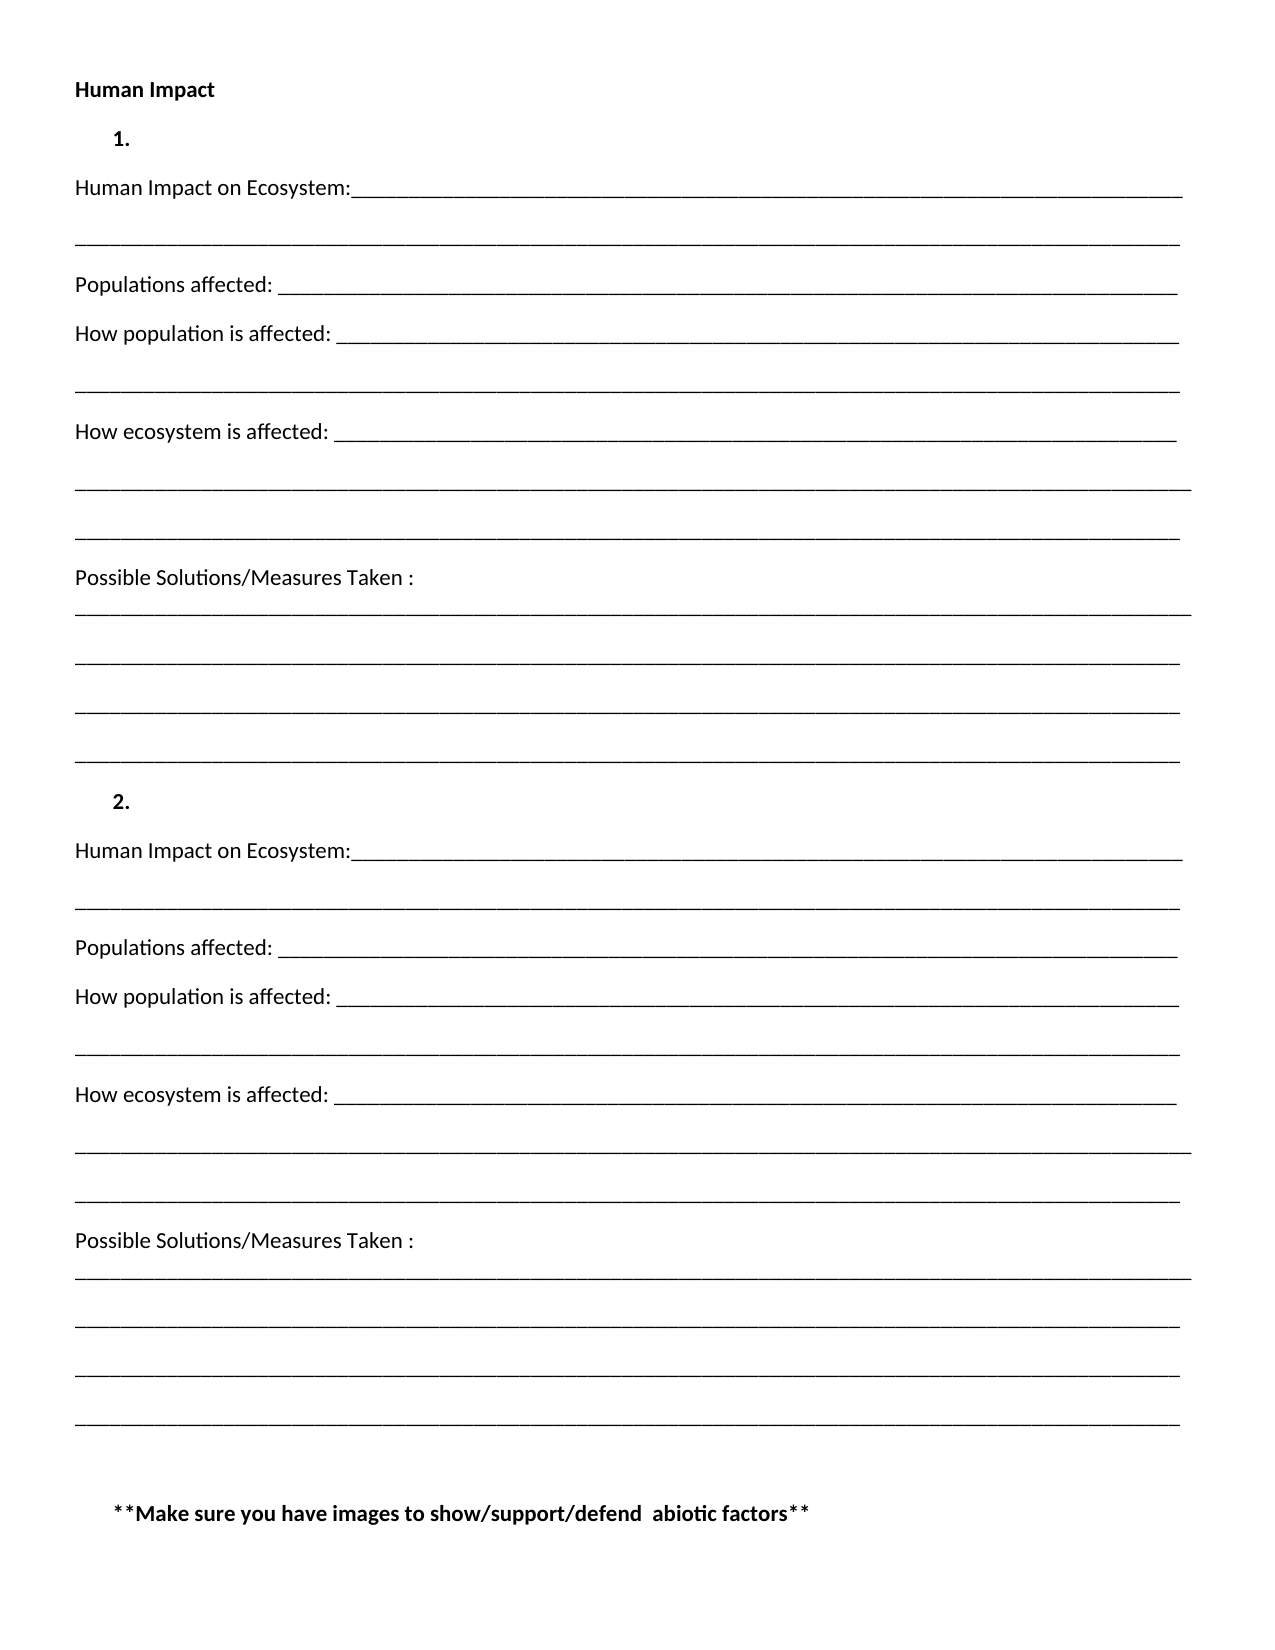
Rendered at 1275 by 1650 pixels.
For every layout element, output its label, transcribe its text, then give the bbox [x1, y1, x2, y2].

text **Make sure you have images to show/support/defend abiotic factors** [112, 1499, 1200, 1527]
text Human Impact on Ecosystem:_________________________________________________________________________ [75, 173, 1200, 201]
text _________________________________________________________________________________________________ [75, 1401, 1200, 1429]
text Human Impact [75, 75, 1200, 103]
text _________________________________________________________________________________________________ [75, 689, 1200, 717]
text _________________________________________________________________________________________________ [75, 368, 1200, 396]
text How population is affected: __________________________________________________________________________ [75, 319, 1200, 347]
text _________________________________________________________________________________________________ [75, 640, 1200, 668]
text Possible Solutions/Measures Taken : __________________________________________________________________________________________________ [75, 563, 1200, 619]
text How ecosystem is affected: __________________________________________________________________________ [75, 417, 1200, 445]
text Human Impact on Ecosystem:_________________________________________________________________________ [75, 836, 1200, 864]
text _________________________________________________________________________________________________ [75, 1031, 1200, 1059]
text __________________________________________________________________________________________________ [75, 466, 1200, 494]
text Populations affected: _______________________________________________________________________________ [75, 933, 1200, 962]
text _________________________________________________________________________________________________ [75, 738, 1200, 766]
text _________________________________________________________________________________________________ [75, 885, 1200, 913]
text Populations affected: _______________________________________________________________________________ [75, 270, 1200, 298]
text _________________________________________________________________________________________________ [75, 515, 1200, 543]
text __________________________________________________________________________________________________ [75, 1129, 1200, 1157]
text _________________________________________________________________________________________________ [75, 1303, 1200, 1332]
text _________________________________________________________________________________________________ [75, 222, 1200, 249]
text _________________________________________________________________________________________________ [75, 1178, 1200, 1206]
text How population is affected: __________________________________________________________________________ [75, 982, 1200, 1010]
text How ecosystem is affected: __________________________________________________________________________ [75, 1080, 1200, 1108]
text _________________________________________________________________________________________________ [75, 1352, 1200, 1380]
text Possible Solutions/Measures Taken : __________________________________________________________________________________________________ [75, 1227, 1200, 1283]
